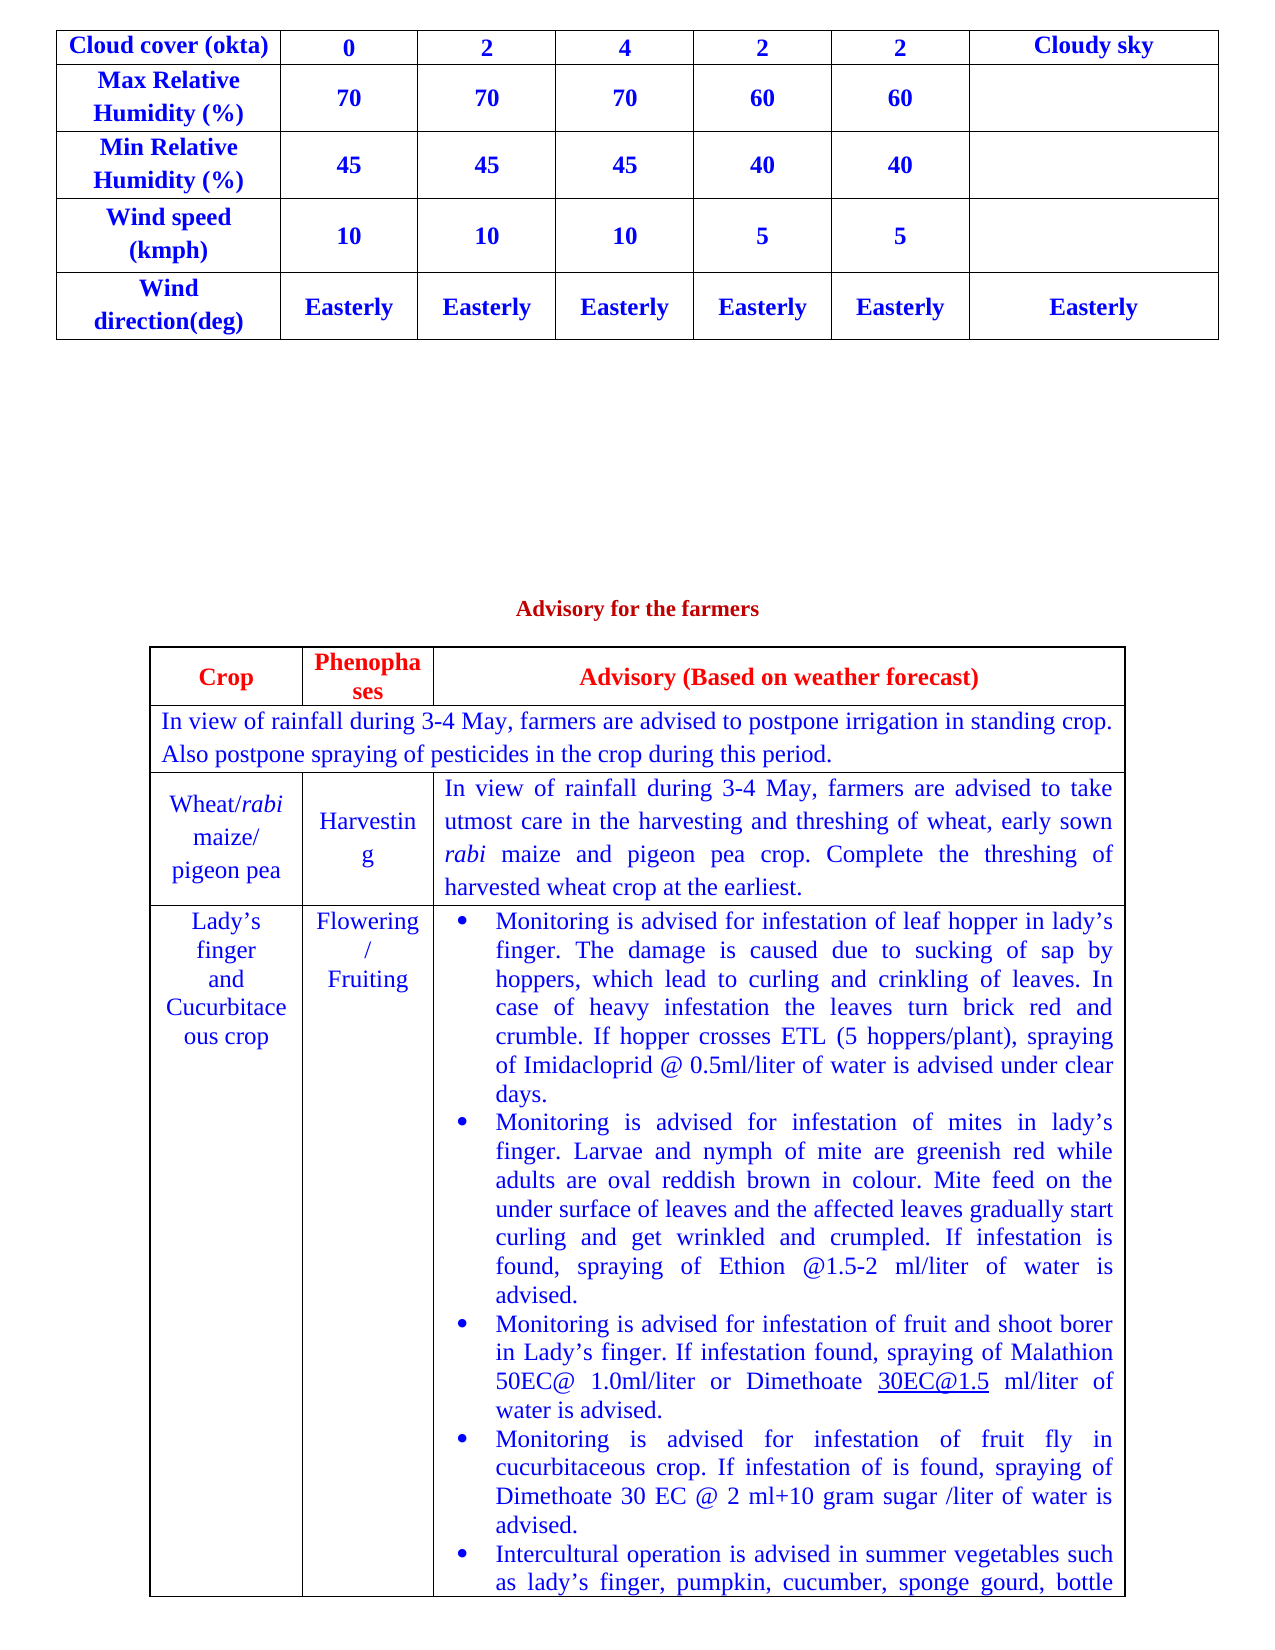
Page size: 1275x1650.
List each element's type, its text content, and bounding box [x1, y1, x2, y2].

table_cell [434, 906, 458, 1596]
table_cell 45 [556, 132, 693, 198]
table_cell 70 [281, 65, 417, 131]
text Advisory for the farmers [150, 595, 1125, 622]
table_cell 2 [418, 31, 555, 64]
table_cell Cloud cover (okta) [57, 31, 280, 64]
table_cell [970, 199, 1218, 272]
table_cell 70 [556, 65, 693, 131]
table_cell 10 [556, 199, 693, 272]
table_cell 45 [418, 132, 555, 198]
table_cell Wind direction(deg) [57, 273, 280, 339]
table_cell 2 [832, 31, 969, 64]
table_cell 2 [694, 31, 831, 64]
table_cell Wheat/rabi maize/ pigeon pea [151, 773, 302, 905]
table_cell Easterly [694, 273, 831, 339]
table_cell Flowering/ Fruiting [303, 906, 433, 1596]
table_header Crop [151, 648, 302, 705]
table_cell 70 [418, 65, 555, 131]
table_cell 10 [281, 199, 417, 272]
table_cell In view of rainfall during 3-4 May, farmers are advised to take utmost care in the harvesting and threshing of wheat, early sown rabi maize and pigeon pea crop. Complete the threshing of harvested wheat crop at the earliest. [434, 773, 1124, 905]
table_cell [970, 132, 1218, 198]
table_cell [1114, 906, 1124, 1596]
table_cell In view of rainfall during 3-4 May, farmers are advised to postpone irrigation in standing crop. Also postpone spraying of pesticides in the crop during this period. [151, 706, 1124, 772]
table_cell [970, 65, 1218, 131]
table_header Advisory (Based on weather forecast) [434, 648, 1124, 705]
table_cell 40 [694, 132, 831, 198]
table_cell 40 [832, 132, 969, 198]
table_cell Easterly [281, 273, 417, 339]
table_cell Max Relative Humidity (%) [57, 65, 280, 131]
table_cell Easterly [970, 273, 1218, 339]
table_cell Wind speed (kmph) [57, 199, 280, 272]
table_cell Easterly [556, 273, 693, 339]
table_cell 5 [832, 199, 969, 272]
table_cell Easterly [832, 273, 969, 339]
table_cell 45 [281, 132, 417, 198]
table_cell Cloudy sky [970, 31, 1218, 64]
table_cell 5 [694, 199, 831, 272]
table_cell 0 [281, 31, 417, 64]
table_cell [151, 906, 302, 1596]
table_cell Harvesting [303, 773, 433, 905]
table_cell 60 [694, 65, 831, 131]
table_cell Easterly [418, 273, 555, 339]
table_cell 10 [418, 199, 555, 272]
table_cell 4 [556, 31, 693, 64]
table_cell 60 [832, 65, 969, 131]
table_header Phenophases [303, 648, 433, 705]
table_cell Min Relative Humidity (%) [57, 132, 280, 198]
